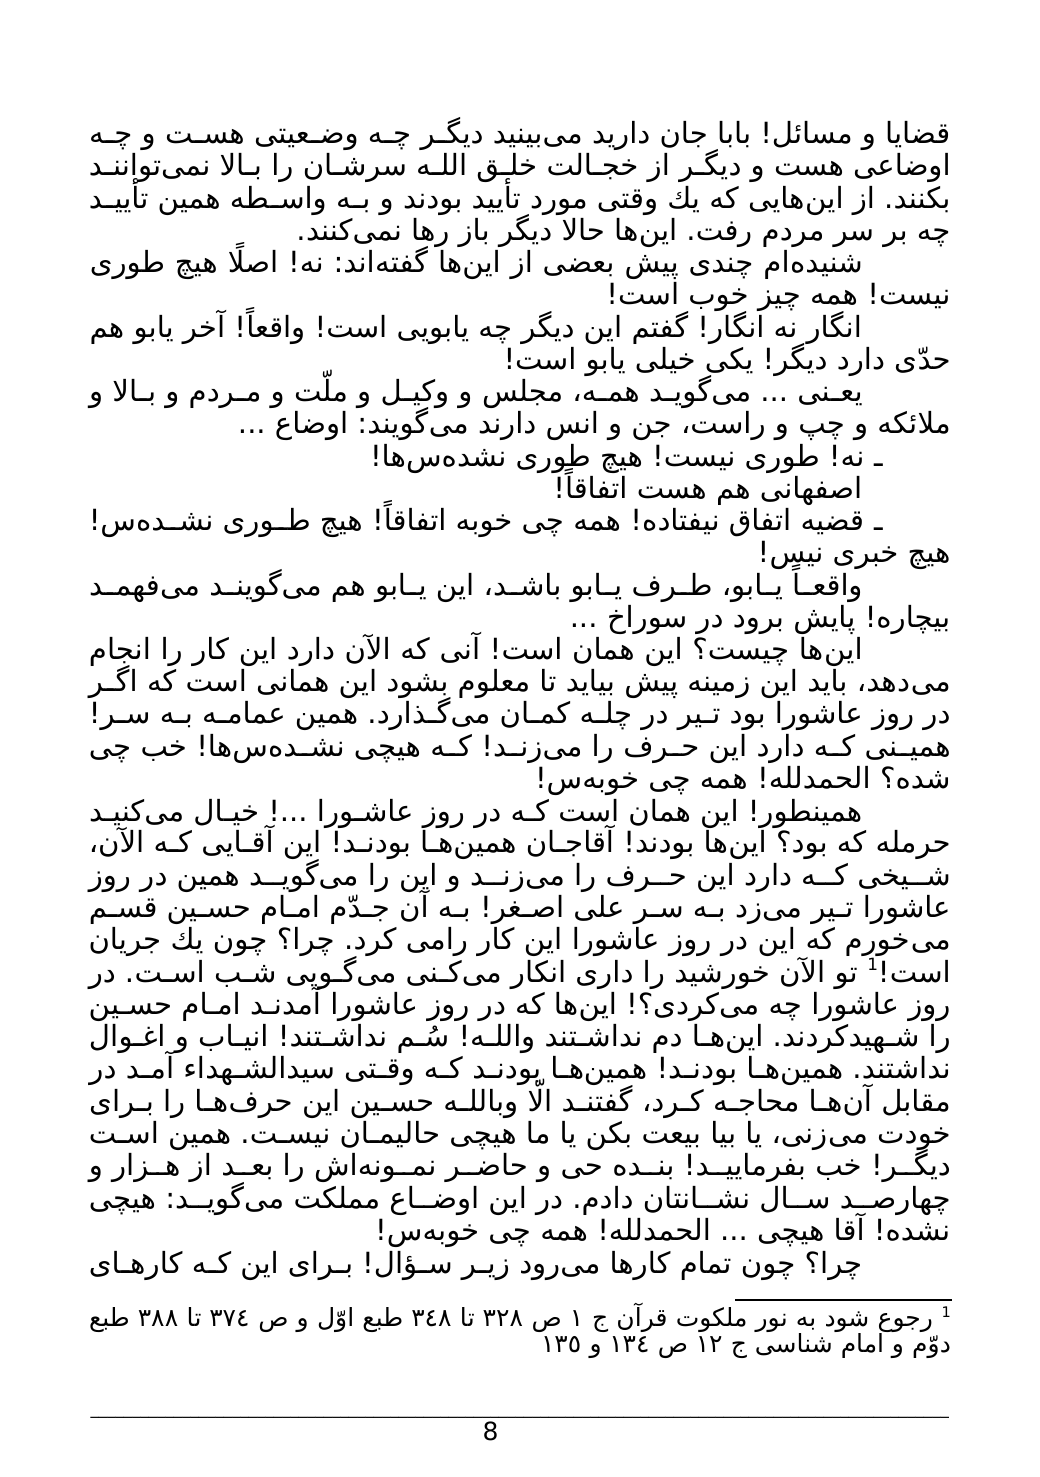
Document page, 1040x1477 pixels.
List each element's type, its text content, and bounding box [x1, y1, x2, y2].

text اصفهانی هم هست اتفاقاً! [89, 473, 951, 505]
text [89, 1247, 951, 1279]
text انگار نه انگار! گفتم این دیگر چه یابویی است! واقعاً! آخر یابو هم حدّی دارد دیگر! یكی خیلی یابو است! [89, 312, 951, 376]
text همینطور! این همان است كه در روز عاشورا ...! خیال می‌كنید حرمله كه بود؟ این‌ها بودند! آقاجان همین‌ها بودند! این آقایی كه الآن، شیخی كه دارد این حرف را می‌زند و این را می‌گوید همین در روز عاشورا تیر می‌زد به سر علی اصغر! به آن جدّم امام حسین قسم می‌خورم كه این در روز عاشورا این كار رامی كرد. چرا؟ چون یك جریان است! تو الآن خورشید را داری انكار می‌كنی می‌گویی شب است. در روز عاشورا چه می‌كردی؟! این‌ها كه در روز عاشورا آمدند امام حسین را شهیدكردند. این‌ها دم نداشتند والله! سُم نداشتند! انیاب و اغوال نداشتند. همین‌ها بودند! همین‌ها بودند كه وقتی سیدالشهداء آمد در مقابل آن‌ها محاجه كرد، گفتند الّا وبالله حسین این حرف‌ها را برای خودت می‌زنی، یا بیا بیعت بكن یا ما هیچی حالیمان نیست. همین است دیگر! خب بفرمایید! بنده حی و حاضر نمونه‌اش را بعد از هزار و چهارصد سال نشانتان دادم. در این اوضاع مملكت می‌گوید: هیچی نشده! آقا هیچی ... الحمدلله! همه چی خوبه‌س! [89, 795, 951, 1247]
text شنیده‌ام چندی پیش بعضی از این‌ها گفته‌اند: نه! اصلًا هیچ طوری نیست! همه چیز خوب است! [89, 247, 951, 312]
text یعنی ... می‌گوید همه، مجلس و وكیل و ملّت و مردم و بالا و ملائكه و چپ و راست، جن و انس دارند می‌گویند: اوضاع ... [89, 376, 951, 441]
text این‌ها چیست؟ این همان است! آنی كه الآن دارد این كار را انجام می‌دهد، باید این زمینه پیش بیاید تا معلوم بشود این همانی است كه اگر در روز عاشورا بود تیر در چله كمان می‌گذارد. همین عمامه به سر! همینی كه دارد این حرف را می‌زند! كه هیچی نشده‌س‌ها! خب چی شده؟ الحمدلله! همه چی خوبه‌س! [89, 634, 951, 795]
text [89, 118, 951, 247]
text ـ قضیه اتفاق نیفتاده! همه چی خوبه اتفاقاً! هیچ طوری نشده‌س! هیچ خبری نیس! [89, 505, 951, 569]
text واقعاً یابو، طرف یابو باشد، این یابو هم می‌گویند می‌فهمد بیچاره! پایش برود در سوراخ ... [89, 569, 951, 634]
text ـ نه! طوری نیست! هیچ طوری نشده‌س‌ها! [89, 441, 951, 473]
